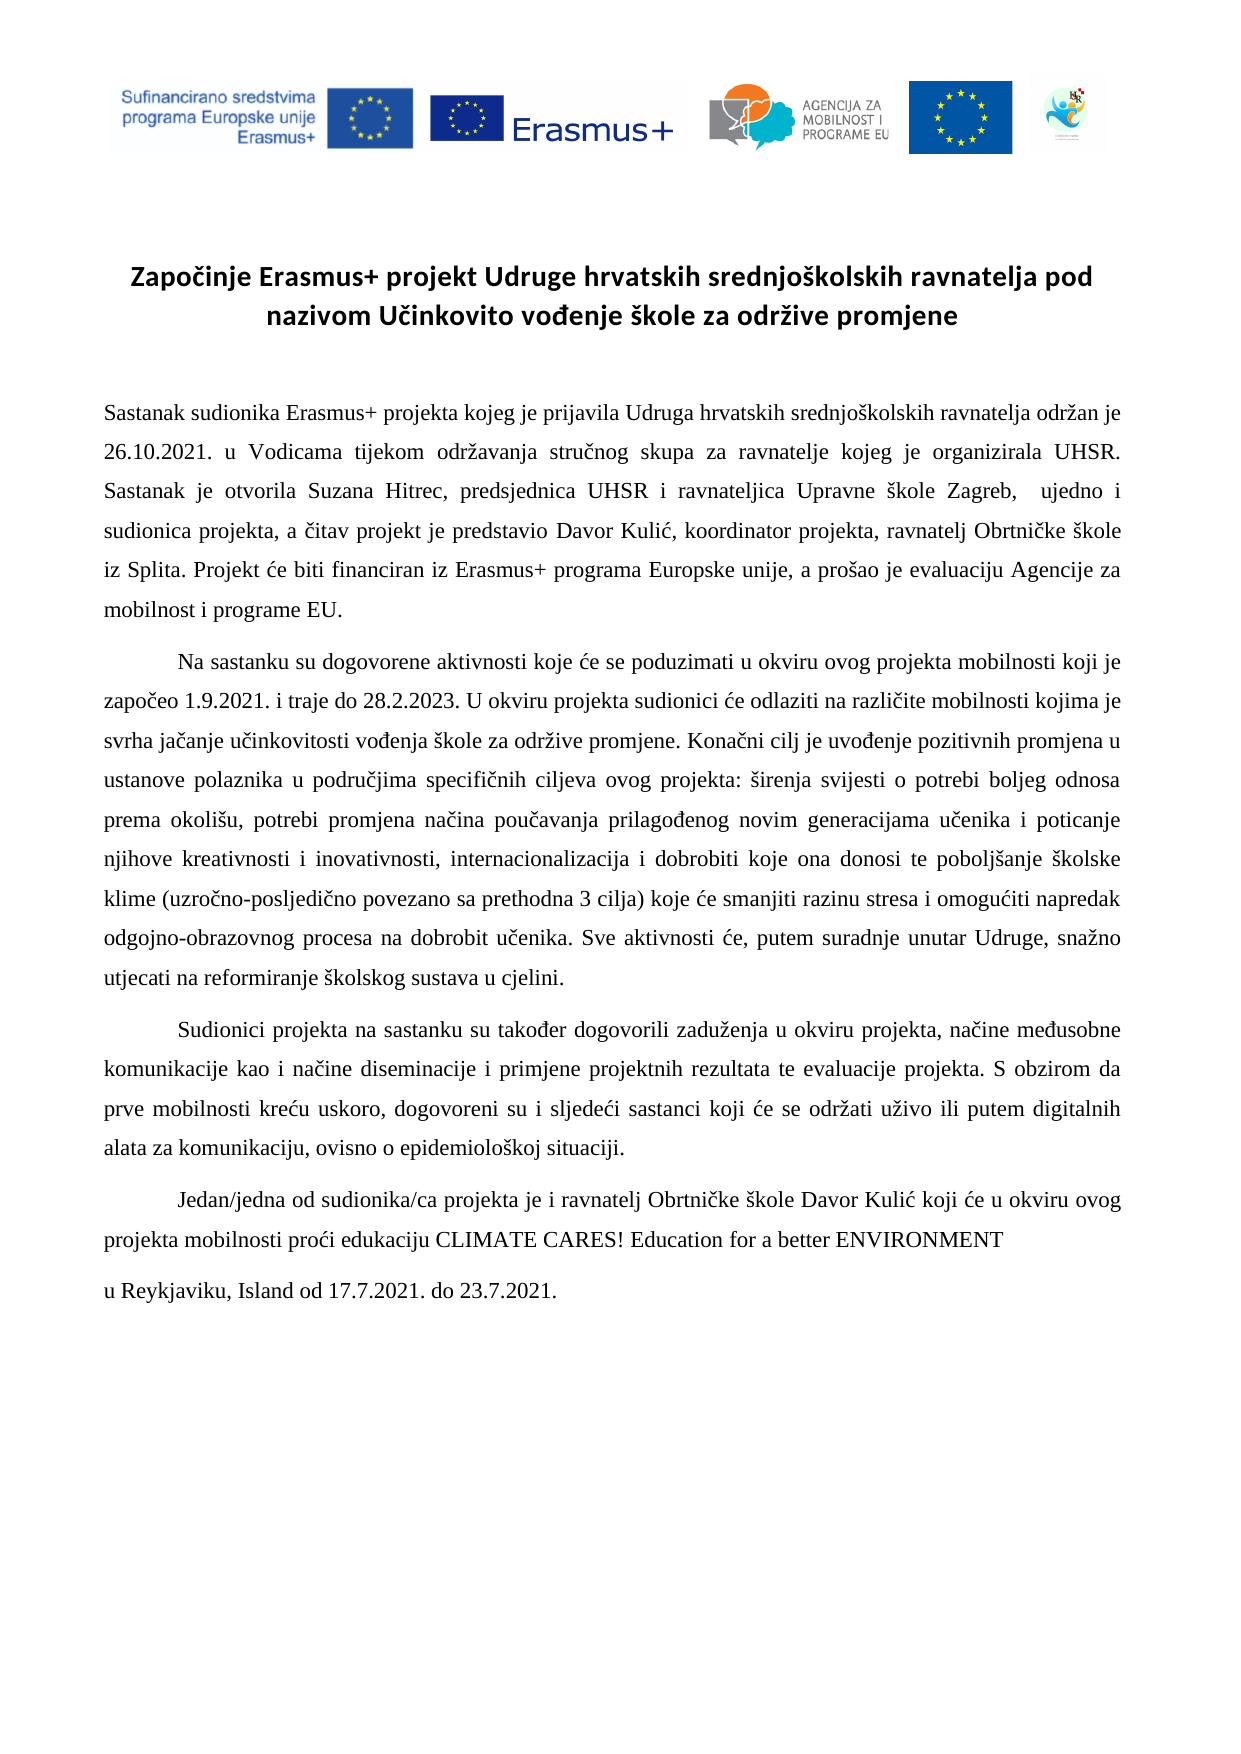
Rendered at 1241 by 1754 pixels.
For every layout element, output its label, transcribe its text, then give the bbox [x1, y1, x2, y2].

picture [909, 81, 1013, 154]
text Jedan/jedna od sudionika/ca projekta je i ravnatelj Obrtničke škole Davor Kulić koji će u okviru ovog projekta mobilnosti proći edukaciju CLIMATE CARES! Education for a better ENVIRONMENT [103, 1186, 1122, 1252]
text Sudionici projekta na sastanku su također dogovorili zaduženja u okviru projekta, načine međusobne komunikacije kao i načine diseminacije i primjene projektnih rezultata te evaluacije projekta. S obzirom da prve mobilnosti kreću uskoro, dogovoreni su i sljedeći sastanci koji će se održati uživo ili putem digitalnih alata za komunikaciju, ovisno o epidemiološkoj situaciji. [103, 1016, 1122, 1161]
text Započinje Erasmus+ projekt Udruge hrvatskih srednjoškolskih ravnatelja pod nazivom Učinkovito vođenje škole za održive promjene [103, 258, 1122, 332]
text Na sastanku su dogovorene aktivnosti koje će se poduzimati u okviru ovog projekta mobilnosti koji je započeo 1.9.2021. i traje do 28.2.2023. U okviru projekta sudionici će odlaziti na različite mobilnosti kojima je svrha jačanje učinkovitosti vođenja škole za održive promjene. Konačni cilj je uvođenje pozitivnih promjena u ustanove polaznika u područjima specifičnih ciljeva ovog projekta: širenja svijesti o potrebi boljeg odnosa prema okolišu, potrebi promjena načina poučavanja prilagođenog novim generacijama učenika i poticanje njihove kreativnosti i inovativnosti, internacionalizacija i dobrobiti koje ona donosi te poboljšanje školske klime (uzročno-posljedično povezano sa prethodna 3 cilja) koje će smanjiti razinu stresa i omogućiti napredak odgojno-obrazovnog procesa na dobrobit učenika. Sve aktivnosti će, putem suradnje unutar Udruge, snažno utjecati na reformiranje školskog sustava u cjelini. [103, 648, 1122, 990]
picture [1027, 73, 1108, 154]
picture [707, 82, 889, 154]
text u Reykjaviku, Island od 17.7.2021. do 23.7.2021. [103, 1278, 1122, 1304]
text Sastanak sudionika Erasmus+ projekta kojeg je prijavila Udruga hrvatskih srednjoškolskih ravnatelja održan je 26.10.2021. u Vodicama tijekom održavanja stručnog skupa za ravnatelje kojeg je organizirala UHSR. Sastanak je otvorila Suzana Hitrec, predsjednica UHSR i ravnateljica Upravne škole Zagreb, ujedno i sudionica projekta, a čitav projekt je predstavio Davor Kulić, koordinator projekta, ravnatelj Obrtničke škole iz Splita. Projekt će biti financiran iz Erasmus+ programa Europske unije, a prošao je evaluaciju Agencije za mobilnost i programe EU. [103, 398, 1122, 622]
picture [108, 81, 687, 154]
